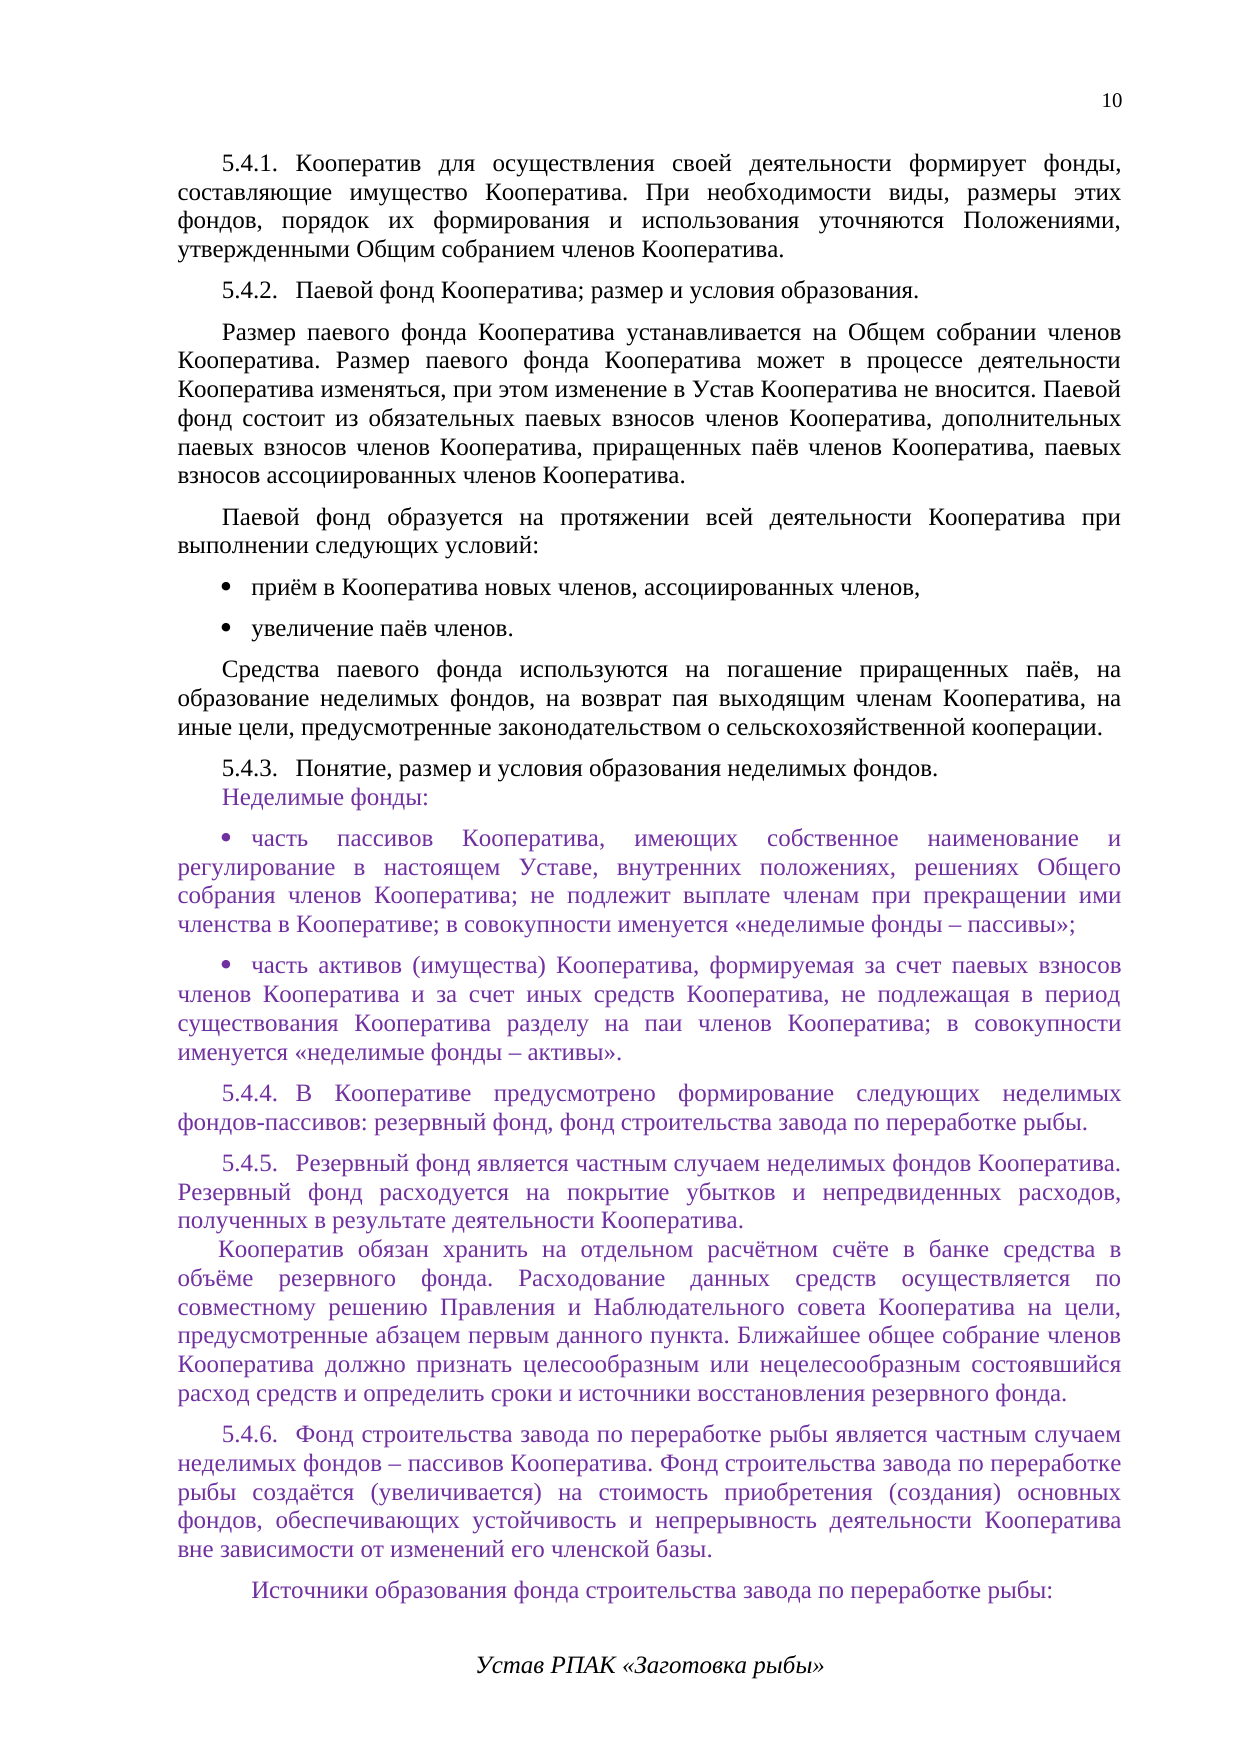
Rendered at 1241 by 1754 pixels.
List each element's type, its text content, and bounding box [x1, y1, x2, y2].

text Размер паевого фонда Кооператива устанавливается на Общем собрании членов Кооператива. Размер паевого фонда Кооператива может в процессе деятельности Кооператива изменяться, при этом изменение в Устав Кооператива не вносится. Паевой фонд состоит из обязательных паевых взносов членов Кооператива, дополнительных паевых взносов членов Кооператива, приращенных паёв членов Кооператива, паевых взносов ассоциированных членов Кооператива. [177, 317, 1122, 489]
list увеличение паёв членов. [177, 613, 1122, 642]
list Кооператив для осуществления своей деятельности формирует фонды, составляющие имущество Кооператива. При необходимости виды, размеры этих фондов, порядок их формирования и использования уточняются Положениями, утвержденными Общим собранием членов Кооператива. [177, 148, 1122, 263]
list В Кооперативе предусмотрено формирование следующих неделимых фондов-пассивов: резервный фонд, фонд строительства завода по переработке рыбы. [177, 1078, 1122, 1136]
list часть пассивов Кооператива, имеющих собственное наименование и регулирование в настоящем Уставе, внутренних положениях, решениях Общего собрания членов Кооператива; не подлежит выплате членам при прекращении ими членства в Кооперативе; в совокупности именуется «неделимые фонды – пассивы»; [177, 823, 1122, 938]
text Источники образования фонда строительства завода по переработке рыбы: [177, 1576, 1122, 1604]
list Понятие, размер и условия образования неделимых фондов. [177, 753, 1122, 782]
text Неделимые фонды: [177, 782, 1122, 811]
text Кооператив обязан хранить на отдельном расчётном счёте в банке средства в объёме резервного фонда. Расходование данных средств осуществляется по совместному решению Правления и Наблюдательного совета Кооператива на цели, предусмотренные абзацем первым данного пункта. Ближайшее общее собрание членов Кооператива должно признать целесообразным или нецелесообразным состоявшийся расход средств и определить сроки и источники восстановления резервного фонда. [177, 1234, 1122, 1407]
list Паевой фонд Кооператива; размер и условия образования. [177, 276, 1122, 304]
list часть активов (имущества) Кооператива, формируемая за счет паевых взносов членов Кооператива и за счет иных средств Кооператива, не подлежащая в период существования Кооператива разделу на паи членов Кооператива; в совокупности именуется «неделимые фонды – активы». [177, 951, 1122, 1066]
list приём в Кооператива новых членов, ассоциированных членов, [177, 572, 1122, 601]
list Фонд строительства завода по переработке рыбы является частным случаем неделимых фондов – пассивов Кооператива. Фонд строительства завода по переработке рыбы создаётся (увеличивается) на стоимость приобретения (создания) основных фондов, обеспечивающих устойчивость и непрерывность деятельности Кооператива вне зависимости от изменений его членской базы. [177, 1419, 1122, 1563]
text Средства паевого фонда используются на погашение приращенных паёв, на образование неделимых фондов, на возврат пая выходящим членам Кооператива, на иные цели, предусмотренные законодательством о сельскохозяйственной кооперации. [177, 654, 1122, 741]
text Паевой фонд образуется на протяжении всей деятельности Кооператива при выполнении следующих условий: [177, 502, 1122, 559]
list Резервный фонд является частным случаем неделимых фондов Кооператива. Резервный фонд расходуется на покрытие убытков и непредвиденных расходов, полученных в результате деятельности Кооператива. [177, 1148, 1122, 1234]
